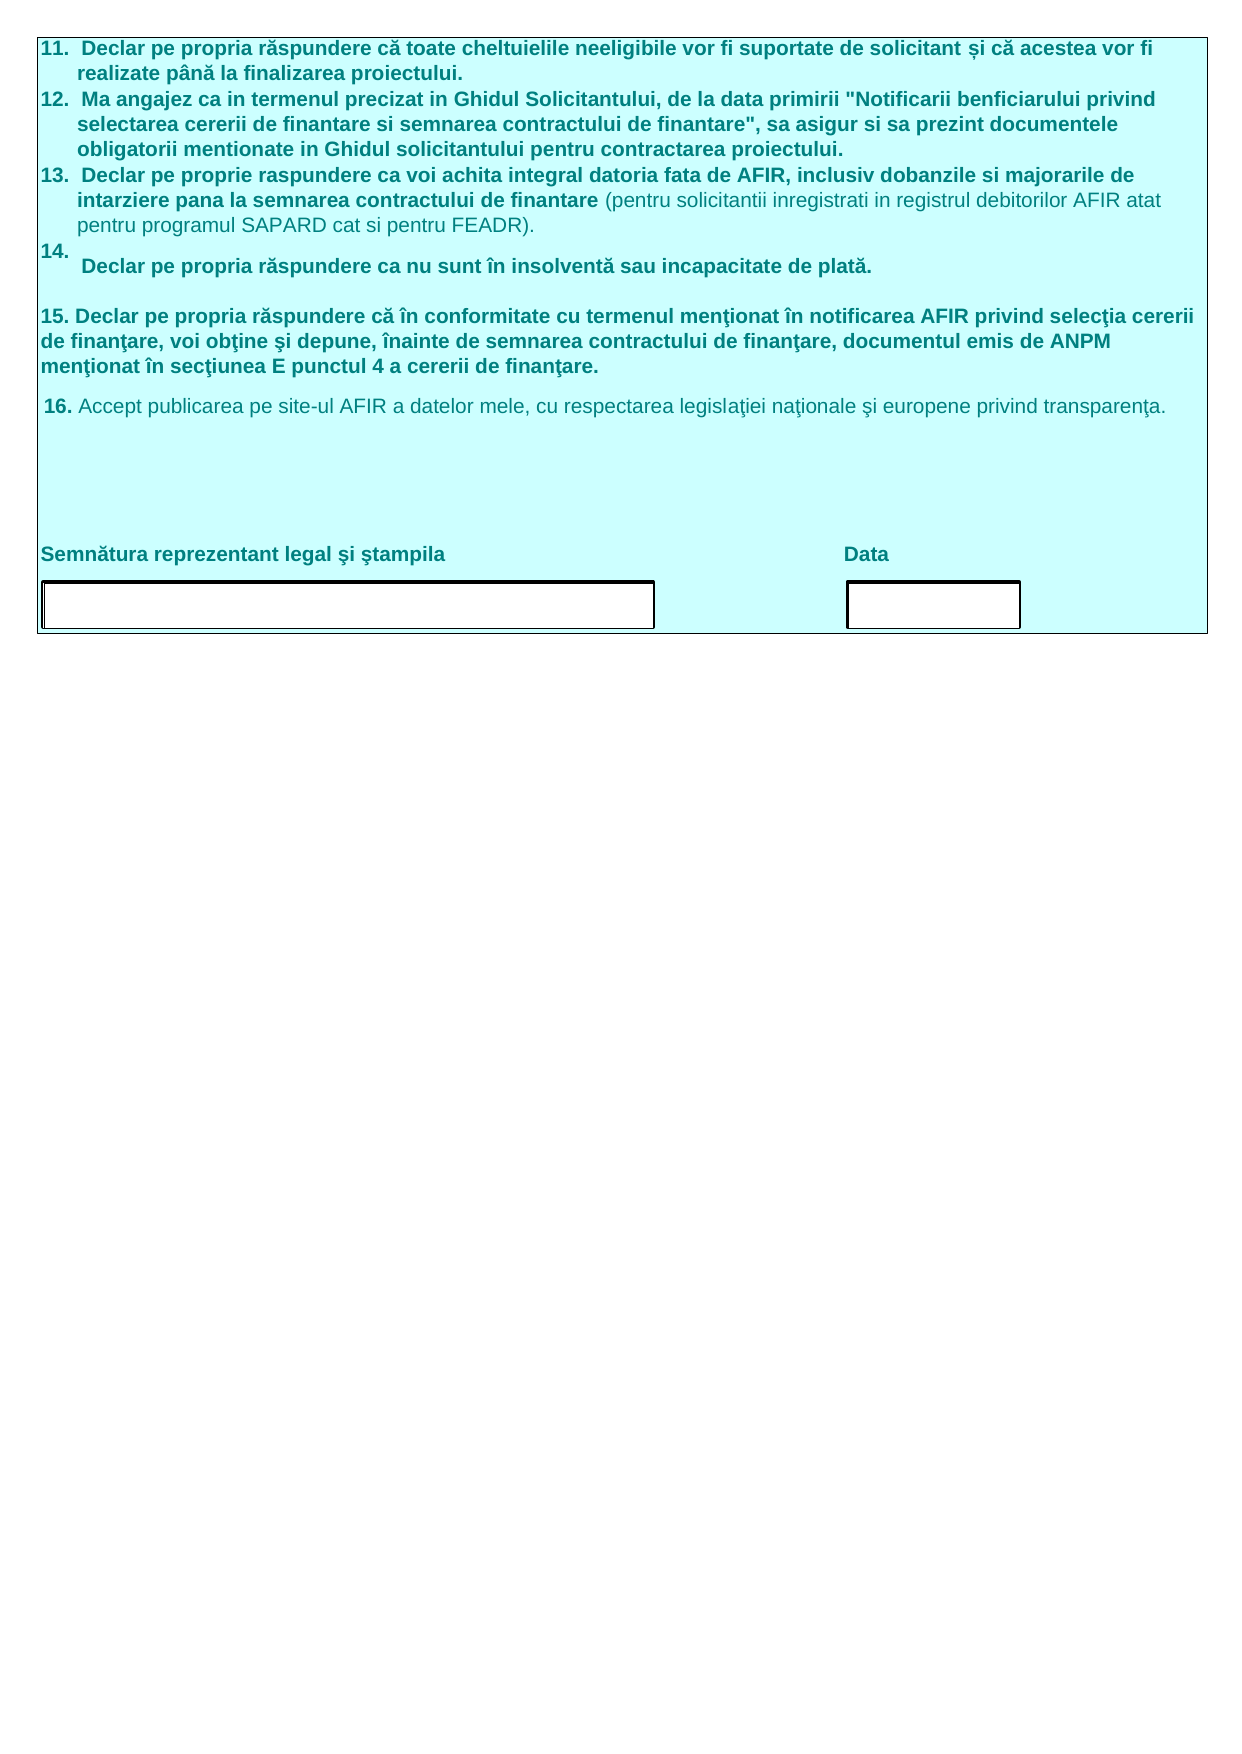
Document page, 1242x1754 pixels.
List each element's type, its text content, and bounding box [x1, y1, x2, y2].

text 16. Accept publicarea pe site-ul AFIR a datelor mele, cu respectarea legislaţiei naţionale şi europene privind transparenţa. [43, 393, 1210, 417]
text 12. Ma angajez ca in termenul precizat in Ghidul Solicitantului, de la data primirii "Notificarii benficiarului privind selectarea cererii de finantare si semnarea contractului de finantare", sa asigur si sa prezint documentele obligatorii mentionate in Ghidul solicitantului pentru contractarea proiectului. [40, 87, 1165, 161]
text 15. Declar pe propria răspundere că în conformitate cu termenul menţionat în notificarea AFIR privind selecţia cererii de finanţare, voi obţine şi depune, înainte de semnarea contractului de finanţare, documentul emis de ANPM menţionat în secţiunea E punctul 4 a cererii de finanţare. [40, 304, 1203, 377]
text 13. Declar pe proprie raspundere ca voi achita integral datoria fata de AFIR, inclusiv dobanzile si majorarile de intarziere pana la semnarea contractului de finantare (pentru solicitantii inregistrati in registrul debitorilor AFIR atat pentru programul SAPARD cat si pentru FEADR). [40, 163, 1169, 237]
text Semnătura reprezentant legal şi ştampila Data [40, 542, 1210, 566]
text 11. Declar pe propria răspundere că toate cheltuielile neeligibile vor fi suportate de solicitant și că acestea vor fi realizate până la finalizarea proiectului. [40, 36, 1161, 84]
text 14. Declar pe propria răspundere ca nu sunt în insolventă sau incapacitate de plată. [40, 239, 1210, 277]
